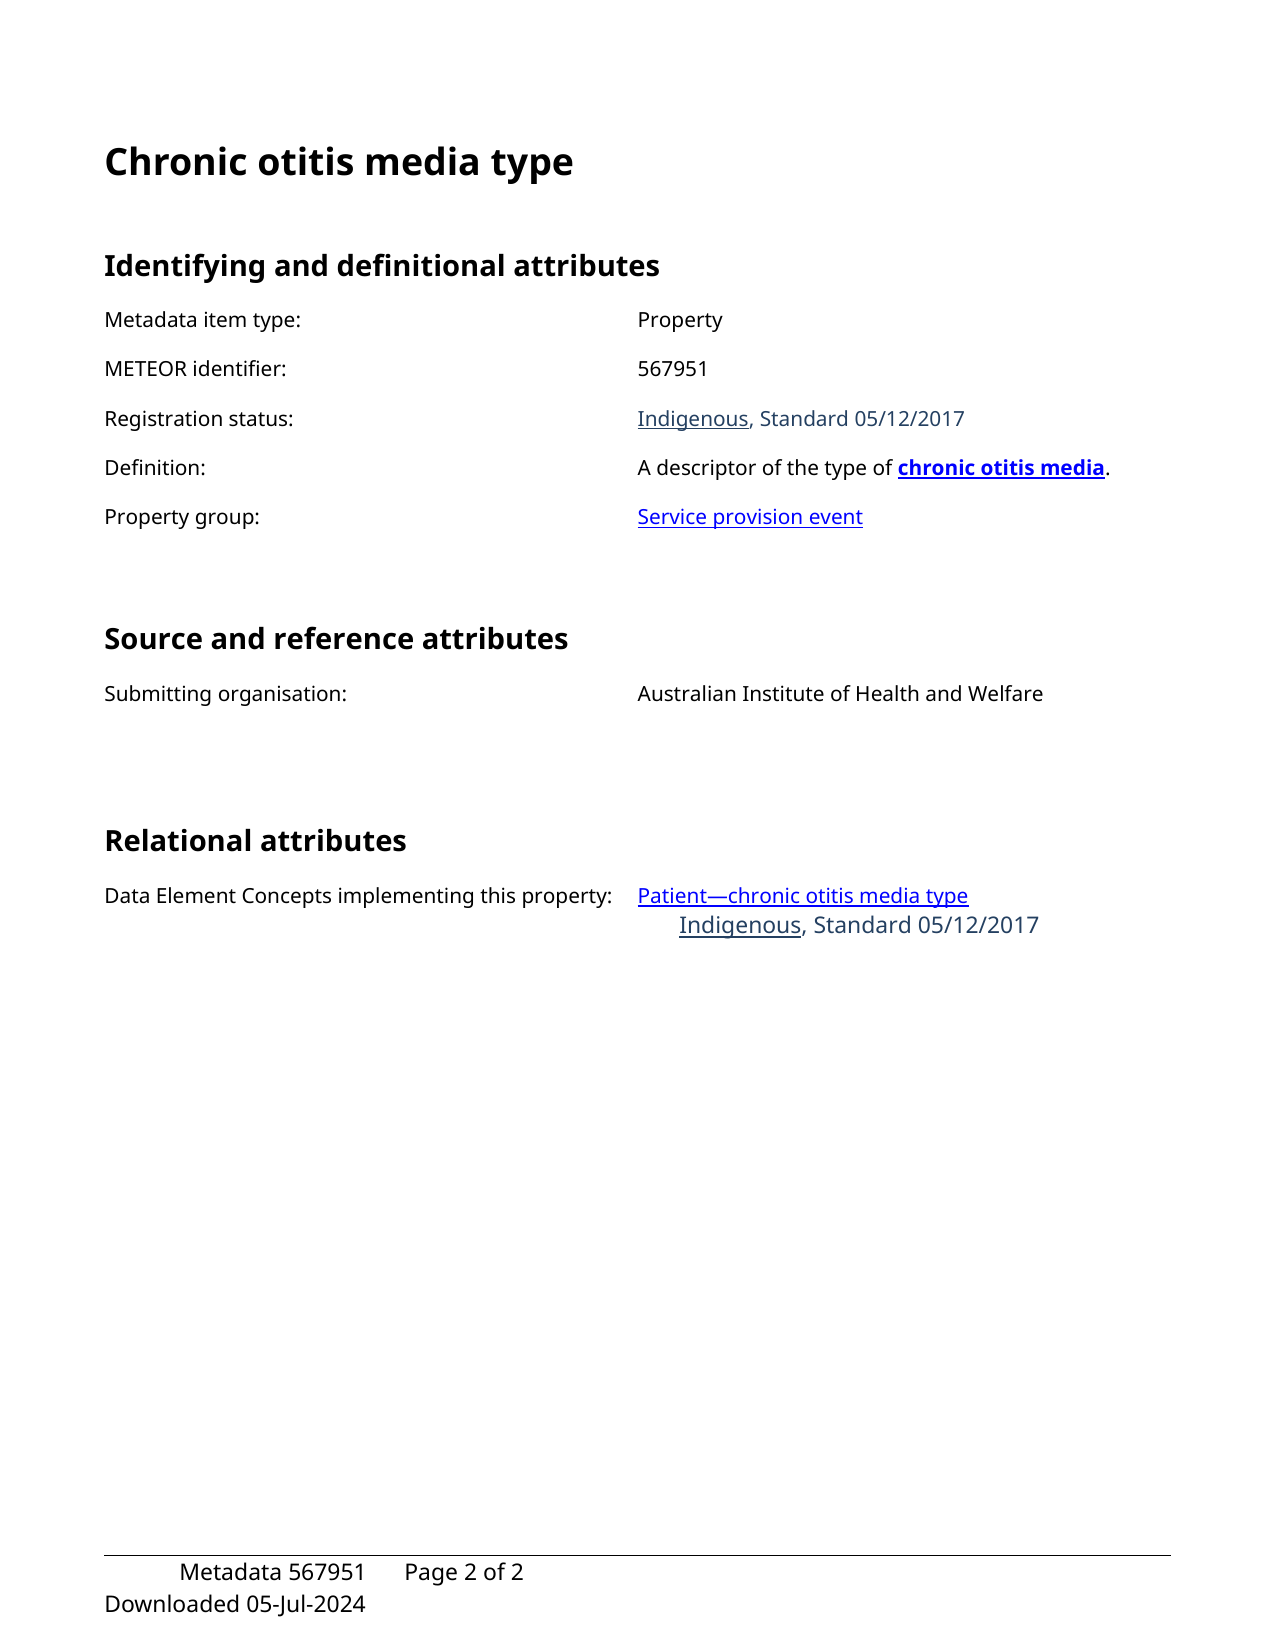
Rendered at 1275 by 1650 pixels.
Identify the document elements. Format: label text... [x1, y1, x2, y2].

table_cell Patient—chronic otitis media type Indigenous, Standard 05/12/2017 [626, 871, 1159, 1008]
table_cell Metadata item type: [93, 295, 626, 344]
table_header Source and reference attributes [93, 573, 1159, 668]
table_cell METEOR identifier: [93, 344, 626, 393]
table_cell Registration status: [93, 394, 626, 443]
table_cell Australian Institute of Health and Welfare [626, 669, 1159, 774]
table_header Identifying and definitional attributes [93, 199, 1159, 295]
table_cell Indigenous, Standard 05/12/2017 [626, 394, 1159, 443]
table_cell Property [626, 295, 1159, 344]
table_cell Definition: [93, 443, 626, 492]
table_cell A descriptor of the type of chronic otitis media. [626, 443, 1159, 492]
table_cell Service provision event [626, 492, 1159, 541]
subtitle Chronic otitis media type [104, 135, 1171, 186]
table_cell 567951 [626, 344, 1159, 393]
table_cell Relational attributes [93, 775, 1159, 871]
table_cell Data Element Concepts implementing this property: [93, 871, 626, 1008]
table_cell Submitting organisation: [93, 669, 626, 774]
table_cell Property group: [93, 492, 626, 541]
